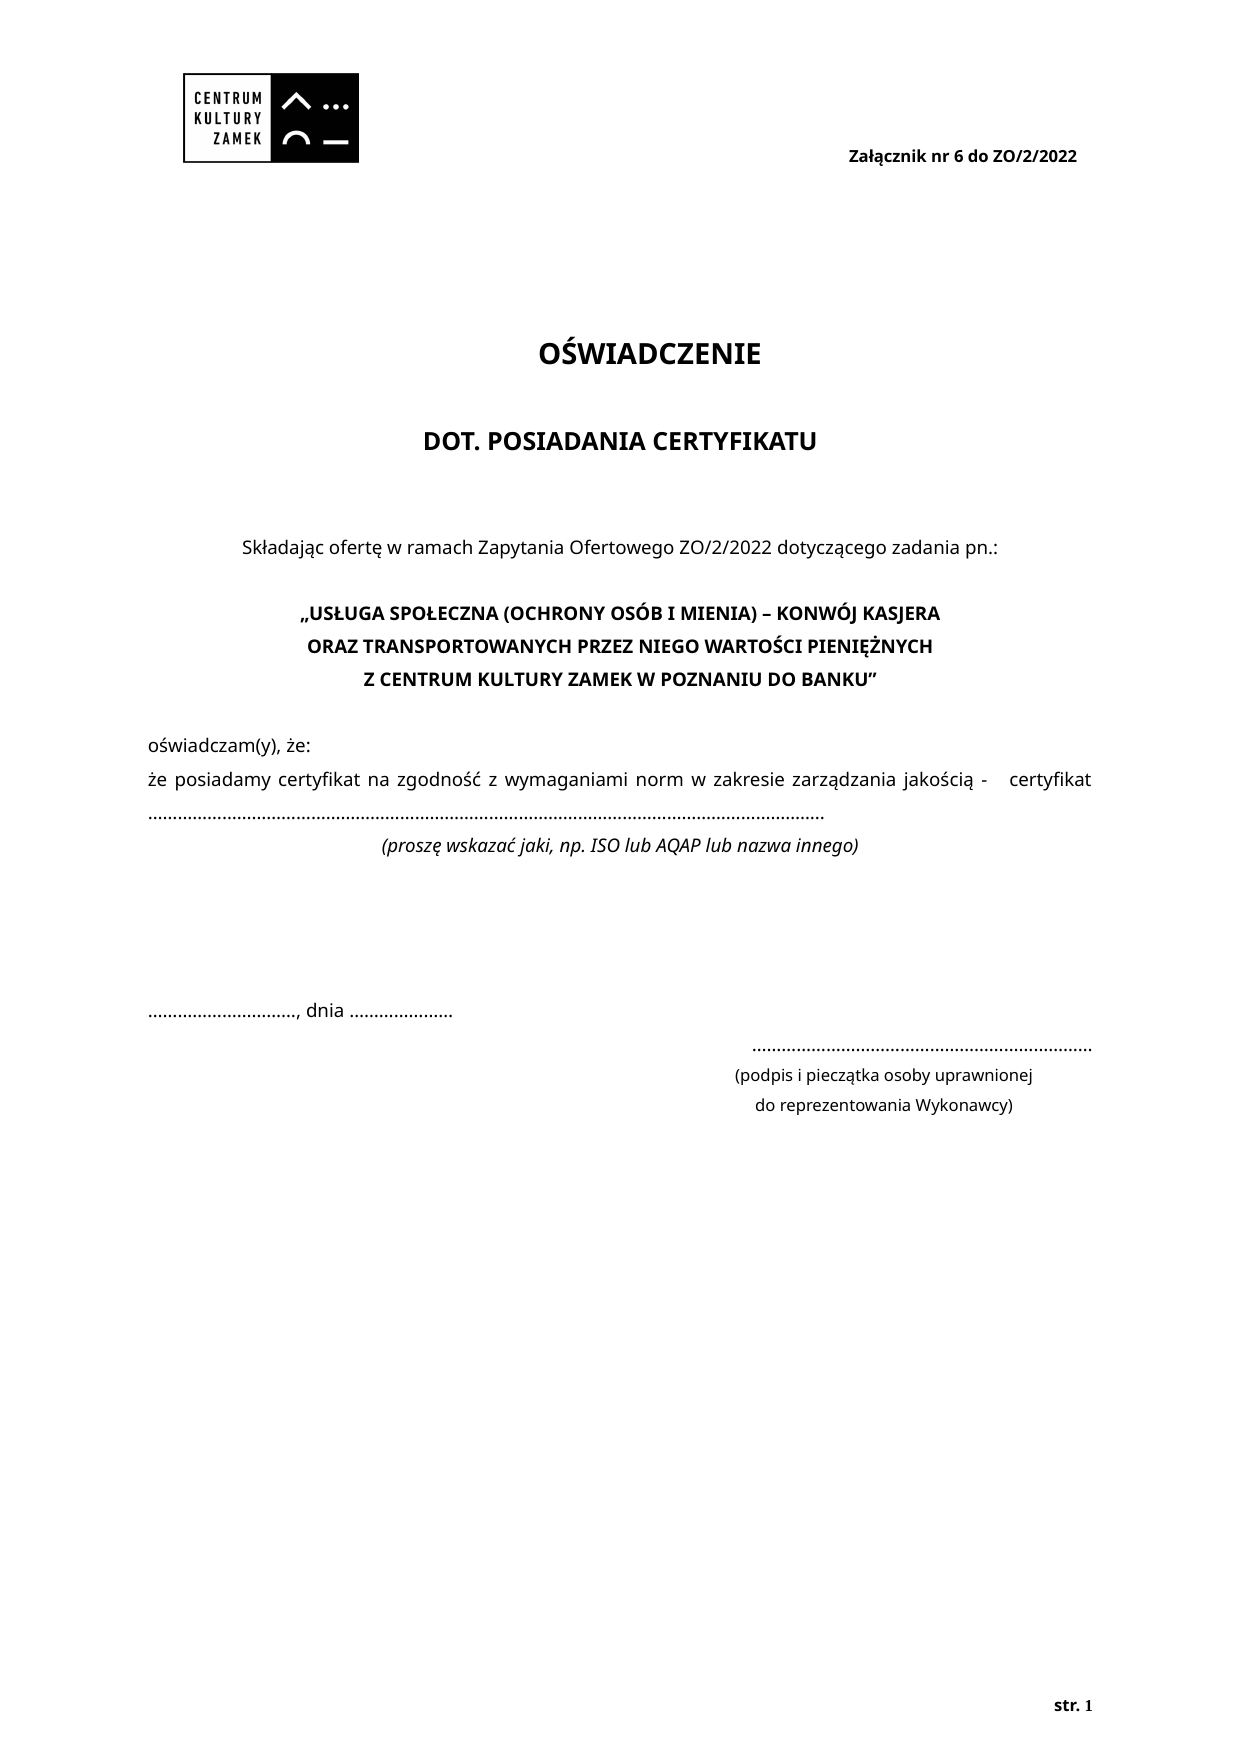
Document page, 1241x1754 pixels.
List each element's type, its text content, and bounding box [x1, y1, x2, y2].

picture [183, 73, 359, 163]
text Składając ofertę w ramach Zapytania Ofertowego ZO/2/2022 dotyczącego zadania pn.: [148, 534, 1093, 559]
text ORAZ TRANSPORTOWANYCH PRZEZ NIEGO WARTOŚCI PIENIĘŻNYCH [148, 633, 1093, 659]
text OŚWIADCZENIE [148, 333, 1093, 373]
text (podpis i pieczątka osoby uprawnionej [664, 1064, 1104, 1087]
text …………………………………………………………… [148, 1031, 1093, 1056]
text oświadczam(y), że: [148, 733, 1093, 758]
text że posiadamy certyfikat na zgodność z wymaganiami norm w zakresie zarządzania jakością - certyfikat ……………………………………………………………………………………………………………………….. [148, 766, 1093, 824]
text DOT. POSIADANIA CERTYFIKATU [148, 423, 1093, 458]
text Z CENTRUM KULTURY ZAMEK W POZNANIU DO BANKU” [148, 667, 1093, 692]
text do reprezentowania Wykonawcy) [664, 1093, 1104, 1116]
text „USŁUGA SPOŁECZNA (OCHRONY OSÓB I MIENIA) – KONWÓJ KASJERA [148, 600, 1093, 626]
text (proszę wskazać jaki, np. ISO lub AQAP lub nazwa innego) [148, 832, 1093, 858]
text …………………………, dnia ………………… [148, 998, 1093, 1023]
